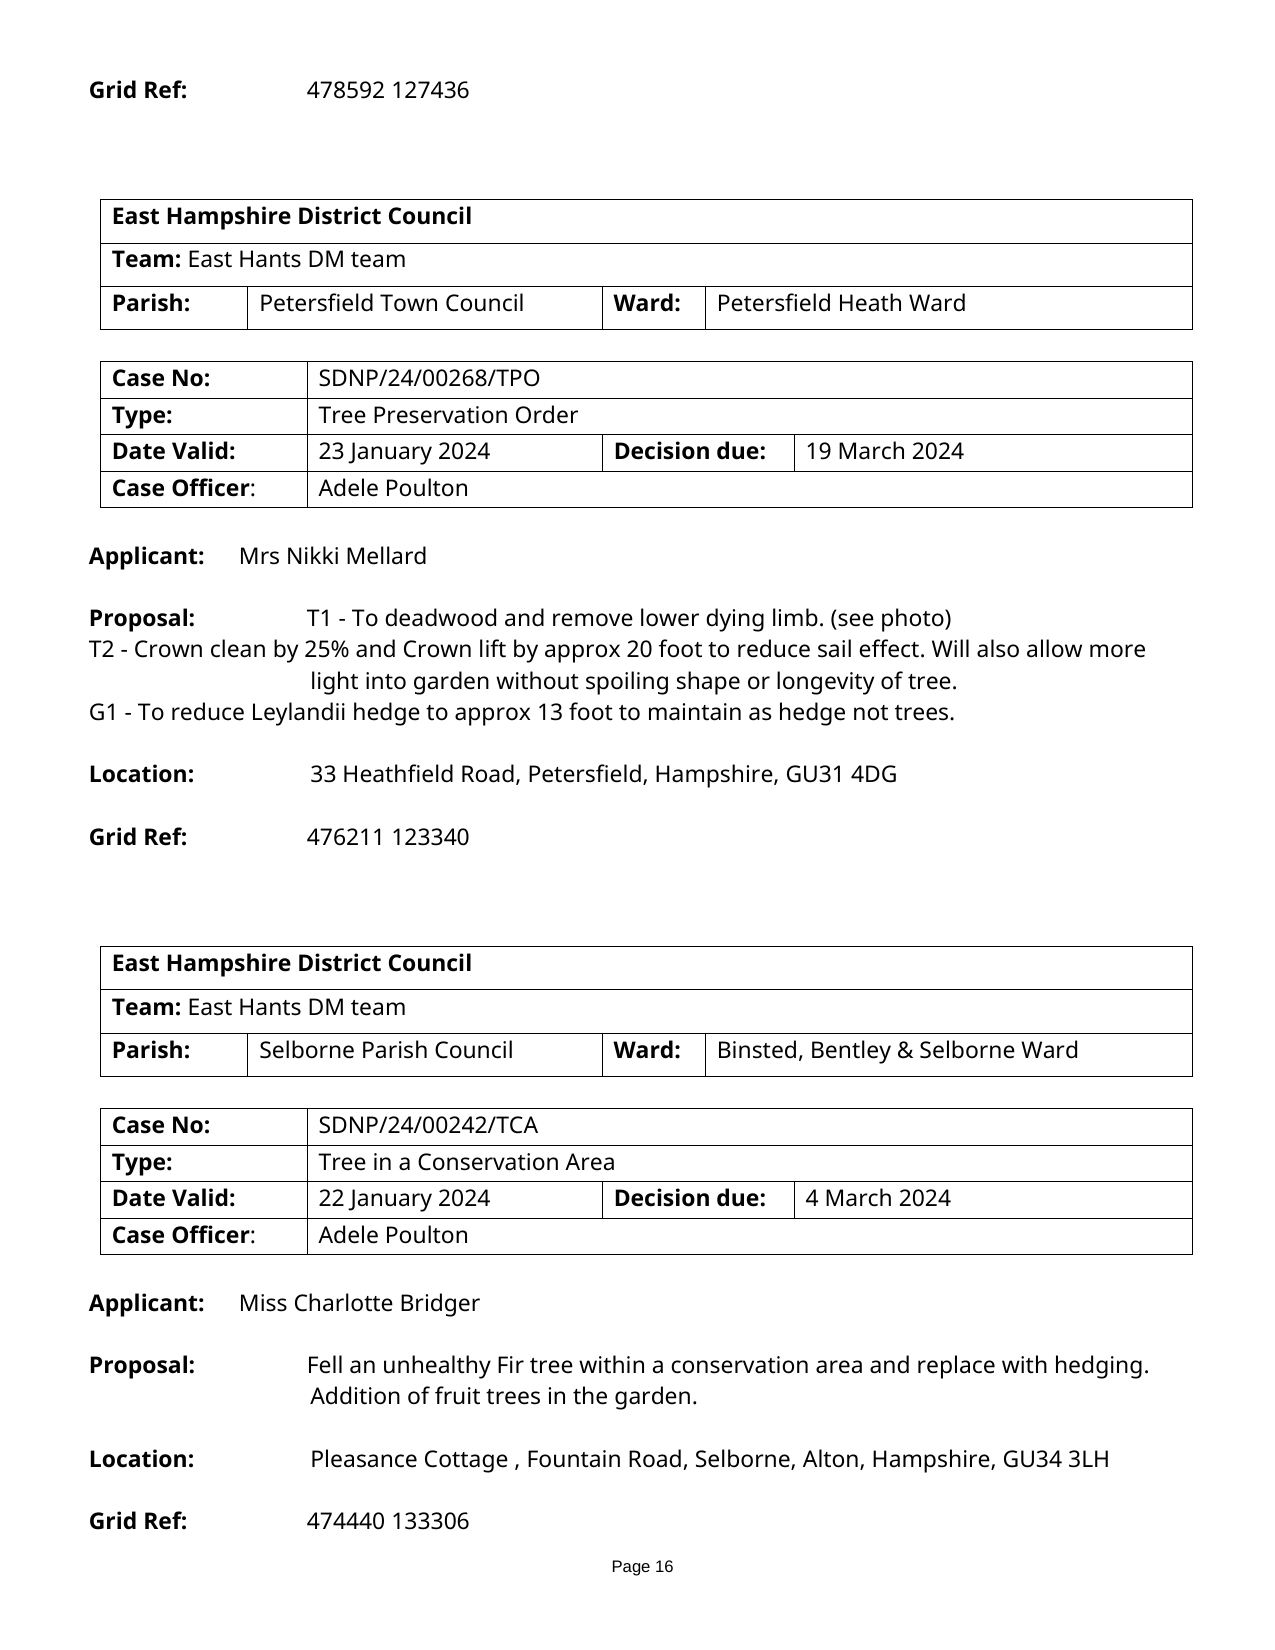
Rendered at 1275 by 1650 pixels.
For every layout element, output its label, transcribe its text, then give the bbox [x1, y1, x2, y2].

table_cell 22 January 2024 [308, 1182, 602, 1218]
table_cell Case Officer: [101, 1219, 307, 1254]
table_cell Type: [101, 1146, 307, 1181]
text Grid Ref: 474440 133306 [89, 1505, 1196, 1537]
table_cell Team: East Hants DM team [101, 990, 1192, 1033]
text Proposal: T1 - To deadwood and remove lower dying limb. (see photo) [89, 602, 1196, 633]
table_cell Petersfield Town Council [248, 287, 602, 329]
table_cell Parish: [101, 1034, 247, 1076]
table_cell Adele Poulton [308, 472, 1192, 507]
table_header East Hampshire District Council [101, 947, 1192, 989]
text T2 - Crown clean by 25% and Crown lift by approx 20 foot to reduce sail effect. Will also allow more light into garden without spoiling shape or longevity of tree. [89, 633, 1196, 696]
table_cell 4 March 2024 [795, 1182, 1192, 1218]
table_cell Type: [101, 399, 307, 434]
table_header SDNP/24/00268/TPO [308, 362, 1192, 398]
text Proposal: Fell an unhealthy Fir tree within a conservation area and replace with hedging. Addition of fruit trees in the garden. [89, 1349, 1196, 1412]
text Applicant: Miss Charlotte Bridger [89, 1287, 1196, 1318]
text Applicant: Mrs Nikki Mellard [89, 539, 1196, 571]
table_cell Adele Poulton [308, 1219, 1192, 1254]
table_header Case No: [101, 362, 307, 398]
table_cell Binsted, Bentley & Selborne Ward [706, 1034, 1192, 1076]
table_cell Date Valid: [101, 1182, 307, 1218]
text Grid Ref: 478592 127436 [89, 74, 1196, 105]
table_cell 19 March 2024 [795, 435, 1192, 471]
table_header East Hampshire District Council [101, 200, 1192, 242]
table_cell Date Valid: [101, 435, 307, 471]
table_cell Selborne Parish Council [248, 1034, 602, 1076]
table_cell Ward: [603, 287, 705, 329]
table_cell Tree Preservation Order [308, 399, 1192, 434]
text Location: 33 Heathfield Road, Petersfield, Hampshire, GU31 4DG [89, 758, 1196, 789]
table_header Case No: [101, 1109, 307, 1144]
table_cell Parish: [101, 287, 247, 329]
table_cell Decision due: [603, 435, 794, 471]
table_cell Team: East Hants DM team [101, 244, 1192, 286]
table_cell Tree in a Conservation Area [308, 1146, 1192, 1181]
text Location: Pleasance Cottage , Fountain Road, Selborne, Alton, Hampshire, GU34 3LH [89, 1443, 1196, 1474]
text Grid Ref: 476211 123340 [89, 821, 1196, 852]
table_cell Decision due: [603, 1182, 794, 1218]
text G1 - To reduce Leylandii hedge to approx 13 foot to maintain as hedge not trees. [89, 696, 1196, 727]
table_cell Case Officer: [101, 472, 307, 507]
table_header SDNP/24/00242/TCA [308, 1109, 1192, 1144]
table_cell Ward: [603, 1034, 705, 1076]
table_cell Petersfield Heath Ward [706, 287, 1192, 329]
table_cell 23 January 2024 [308, 435, 602, 471]
